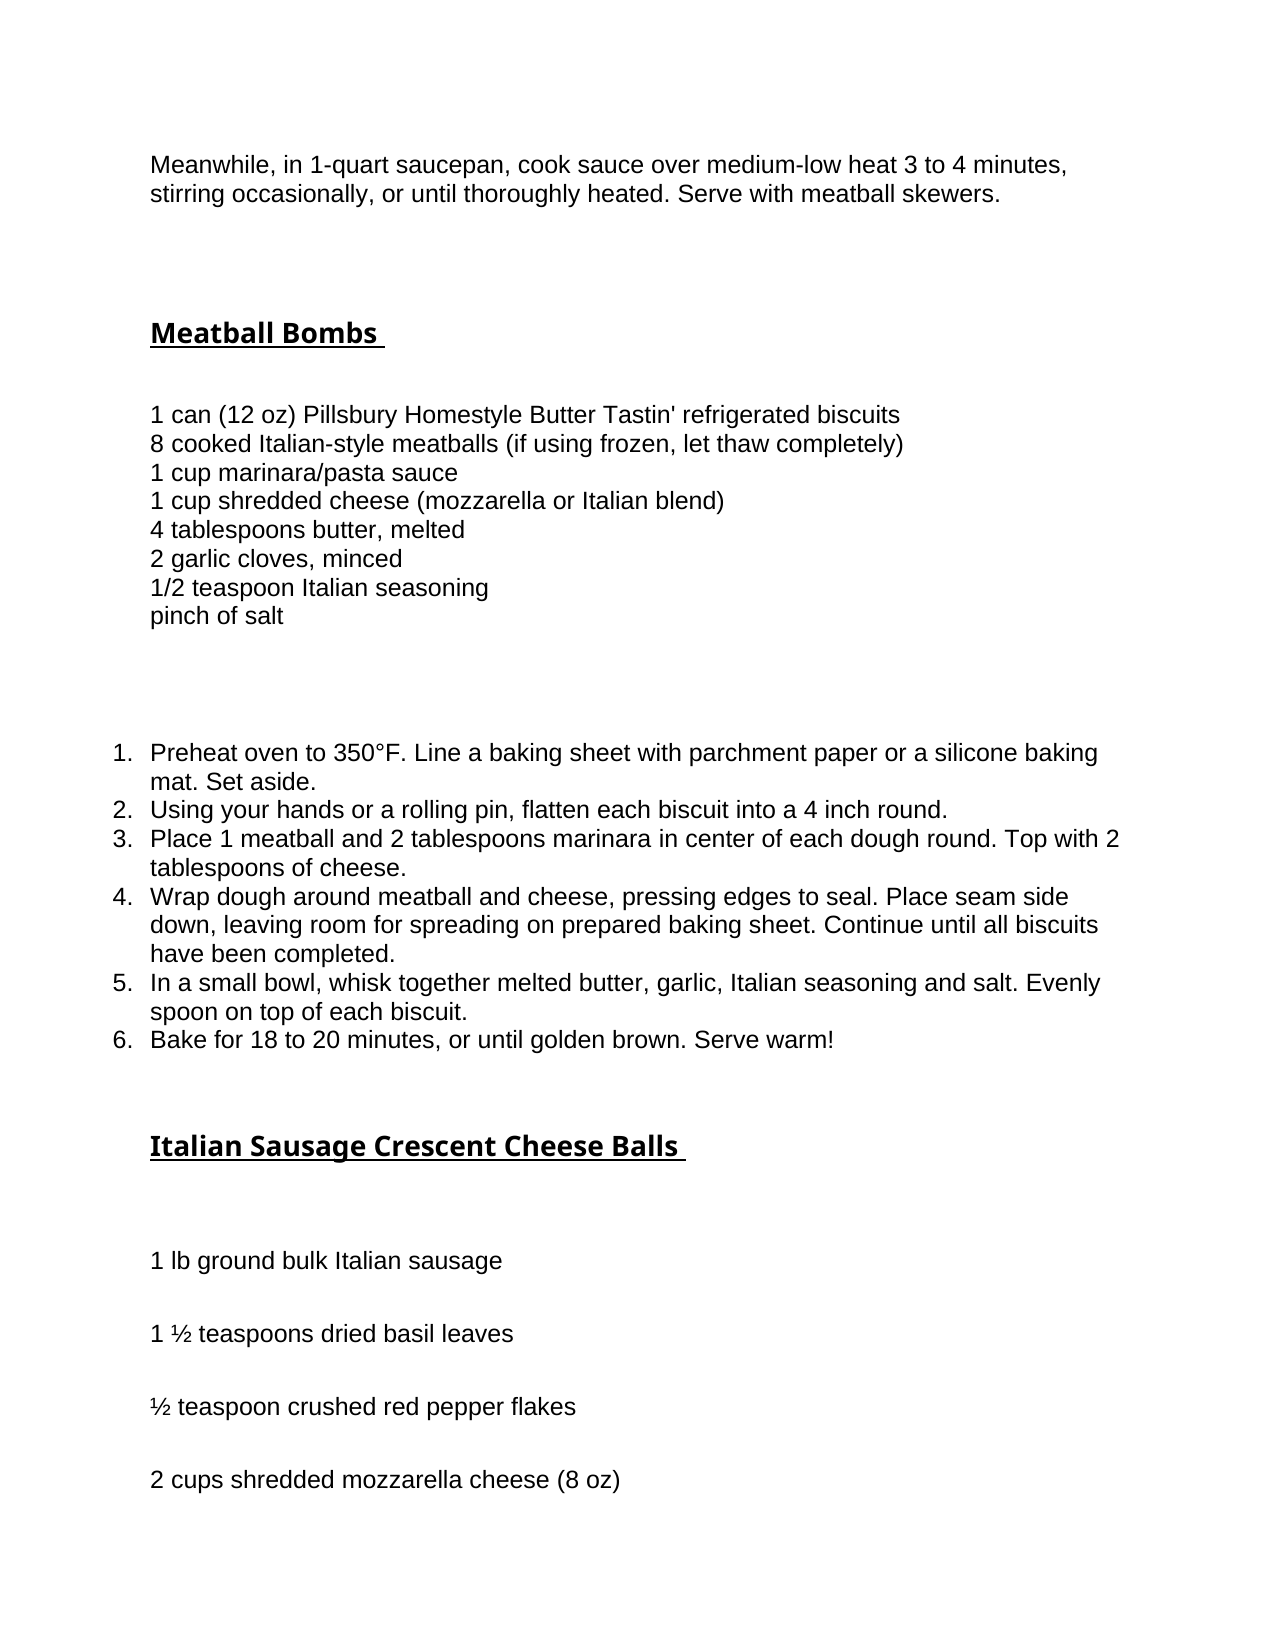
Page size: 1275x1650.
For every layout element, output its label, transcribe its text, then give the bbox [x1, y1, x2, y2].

list Wrap dough around meatball and cheese, pressing edges to seal. Place seam side down, leaving room for spreading on prepared baking sheet. Continue until all biscuits have been completed. [112, 882, 1125, 968]
list Preheat oven to 350°F. Line a baking sheet with parchment paper or a silicone baking mat. Set aside. [112, 738, 1125, 795]
text 1 ½ teaspoons dried basil leaves [150, 1319, 1125, 1347]
text 2 garlic cloves, minced [150, 544, 1125, 573]
text 4 tablespoons butter, melted [150, 515, 1125, 544]
text 1 cup shredded cheese (mozzarella or Italian blend) [150, 486, 1125, 515]
text 2 cups shredded mozzarella cheese (8 oz) [150, 1465, 1125, 1494]
list Place 1 meatball and 2 tablespoons marinara in center of each dough round. Top with 2 tablespoons of cheese. [112, 824, 1125, 882]
list Using your hands or a rolling pin, flatten each biscuit into a 4 inch round. [112, 795, 1125, 824]
text 1/2 teaspoon Italian seasoning [150, 573, 1125, 601]
text pinch of salt [150, 601, 1125, 630]
text Meanwhile, in 1-quart saucepan, cook sauce over medium-low heat 3 to 4 minutes, stirring occasionally, or until thoroughly heated. Serve with meatball skewers. [150, 150, 1125, 207]
text ½ teaspoon crushed red pepper flakes [150, 1392, 1125, 1421]
text Meatball Bombs [150, 313, 1125, 352]
text 8 cooked Italian-style meatballs (if using frozen, let thaw completely) [150, 429, 1125, 458]
text 1 can (12 oz) Pillsbury Homestyle Butter Tastin' refrigerated biscuits [150, 400, 1125, 429]
text 1 cup marinara/pasta sauce [150, 458, 1125, 486]
list In a small bowl, whisk together melted butter, garlic, Italian seasoning and salt. Evenly spoon on top of each biscuit. [112, 968, 1125, 1025]
text 1 lb ground bulk Italian sausage [150, 1246, 1125, 1274]
text Italian Sausage Crescent Cheese Balls [150, 1126, 1125, 1165]
list Bake for 18 to 20 minutes, or until golden brown. Serve warm! [112, 1025, 1125, 1054]
